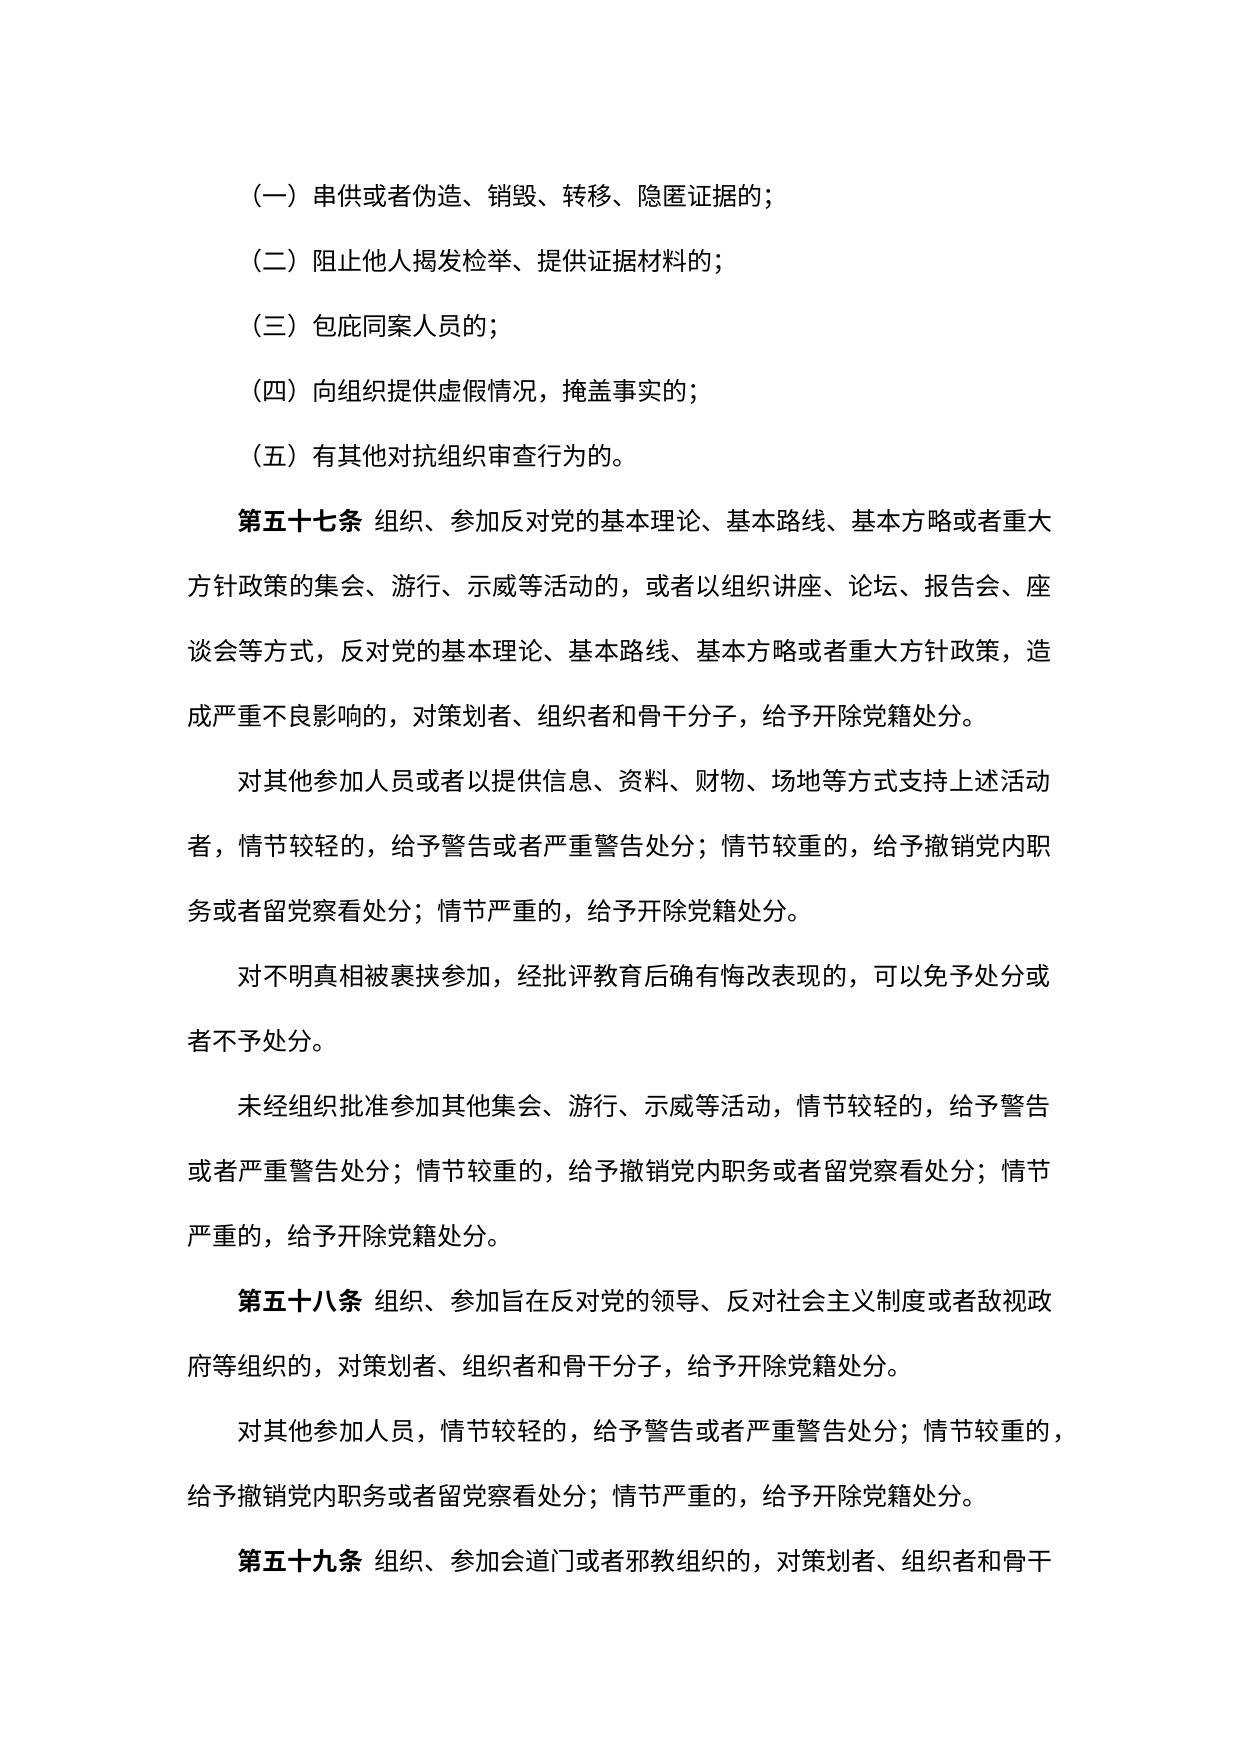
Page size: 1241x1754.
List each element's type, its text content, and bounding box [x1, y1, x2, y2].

text （二）阻止他人揭发检举、提供证据材料的； [187, 227, 1053, 292]
text （一）串供或者伪造、销毁、转移、隐匿证据的； [187, 162, 1053, 227]
text （五）有其他对抗组织审查行为的。 [187, 422, 1053, 487]
text 第五十七条 组织、参加反对党的基本理论、基本路线、基本方略或者重大方针政策的集会、游行、示威等活动的，或者以组织讲座、论坛、报告会、座谈会等方式，反对党的基本理论、基本路线、基本方略或者重大方针政策，造成严重不良影响的，对策划者、组织者和骨干分子，给予开除党籍处分。 [187, 487, 1053, 747]
text 对其他参加人员或者以提供信息、资料、财物、场地等方式支持上述活动者，情节较轻的，给予警告或者严重警告处分；情节较重的，给予撤销党内职务或者留党察看处分；情节严重的，给予开除党籍处分。 [187, 747, 1053, 942]
text 第五十八条 组织、参加旨在反对党的领导、反对社会主义制度或者敌视政府等组织的，对策划者、组织者和骨干分子，给予开除党籍处分。 [187, 1267, 1053, 1397]
text 未经组织批准参加其他集会、游行、示威等活动，情节较轻的，给予警告或者严重警告处分；情节较重的，给予撤销党内职务或者留党察看处分；情节严重的，给予开除党籍处分。 [187, 1072, 1053, 1267]
text （三）包庇同案人员的； [187, 292, 1053, 357]
text 对不明真相被裹挟参加，经批评教育后确有悔改表现的，可以免予处分或者不予处分。 [187, 942, 1053, 1072]
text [187, 1527, 1053, 1592]
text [187, 1397, 1053, 1527]
text （四）向组织提供虚假情况，掩盖事实的； [187, 357, 1053, 422]
